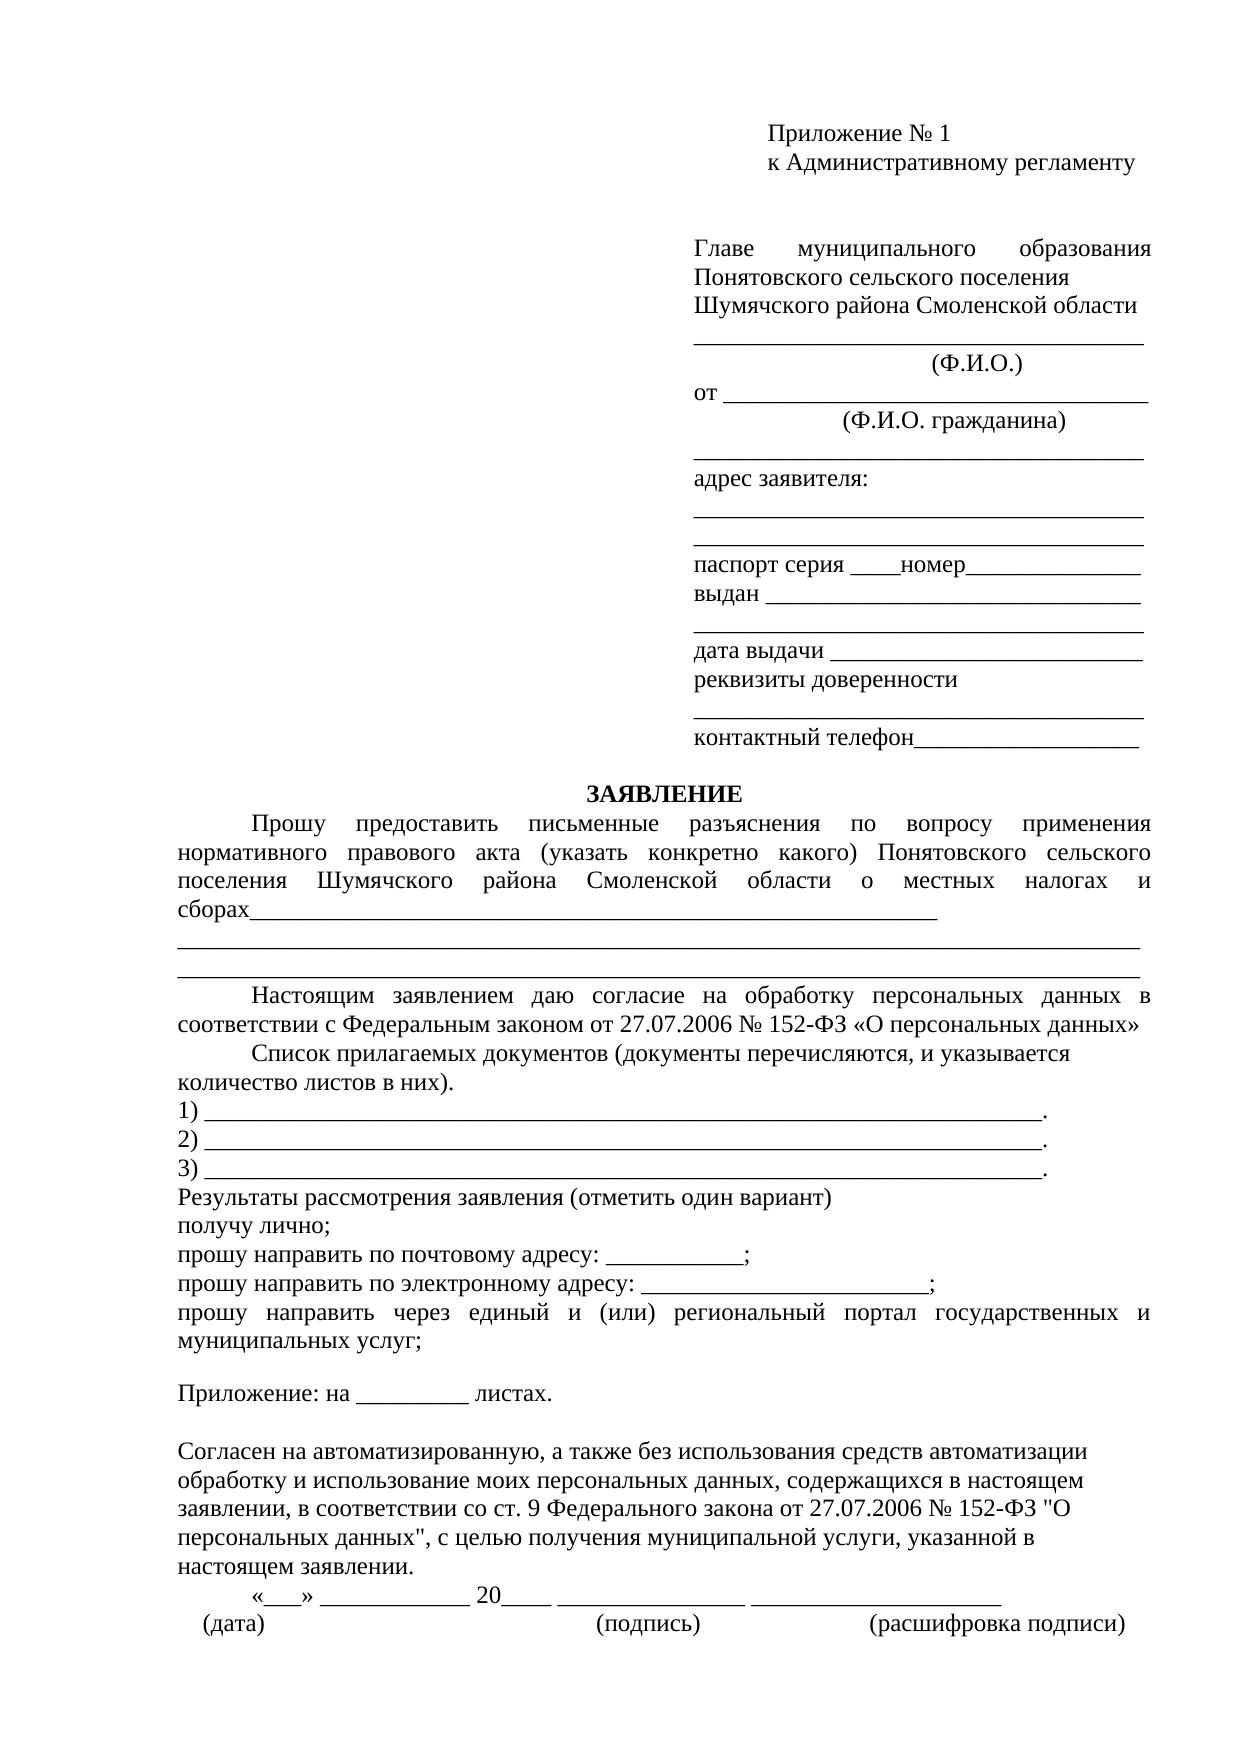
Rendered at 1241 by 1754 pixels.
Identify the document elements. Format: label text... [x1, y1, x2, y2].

text ____________________________________ [693, 492, 1152, 521]
text ____________________________________ [620, 434, 1152, 463]
text дата выдачи _________________________ [620, 636, 1152, 664]
text количество листов в них). [177, 1067, 1152, 1096]
text «___» ____________ 20____ _______________ ____________________ [177, 1580, 1152, 1608]
text прошу направить по почтовому адресу: ___________; [177, 1239, 1152, 1268]
text ЗАЯВЛЕНИЕ [177, 779, 1152, 808]
text реквизиты доверенности [620, 664, 1152, 693]
text ____________________________________ [620, 693, 1152, 722]
text прошу направить по электронному адресу: _______________________; [177, 1268, 1152, 1297]
text прошу направить через единый и (или) региональный портал государственных и муниципальных услуг; [177, 1297, 1152, 1354]
text Результаты рассмотрения заявления (отметить один вариант) [177, 1182, 1152, 1211]
text Настоящим заявлением даю согласие на обработку персональных данных в соответствии с Федеральным законом от 27.07.2006 № 152-ФЗ «О персональных данных» [177, 981, 1152, 1038]
text настоящем заявлении. [177, 1551, 1152, 1580]
text адрес заявителя: [620, 463, 1152, 492]
text 1) ___________________________________________________________________. [177, 1096, 1152, 1124]
text от __________________________________ [620, 377, 1152, 406]
text _____________________________________________________________________________ [177, 952, 1152, 981]
text ____________________________________ [177, 521, 1152, 549]
text заявлении, в соответствии со ст. 9 Федерального закона от 27.07.2006 № 152-ФЗ "О [177, 1493, 1152, 1522]
text Шумячского района Смоленской области [620, 291, 1152, 319]
text Приложение № 1 [693, 118, 1152, 147]
text Главе муниципального образования Понятовского сельского поселения [693, 233, 1152, 291]
text (Ф.И.О. гражданина) [693, 406, 1152, 434]
text Приложение: на _________ листах. [177, 1378, 1152, 1407]
text обработку и использование моих персональных данных, содержащихся в настоящем [177, 1465, 1152, 1493]
text ____________________________________ [620, 319, 1152, 348]
text 2) ___________________________________________________________________. [177, 1124, 1152, 1153]
text _____________________________________________________________________________ [177, 923, 1152, 952]
text (Ф.И.О.) [177, 348, 1152, 377]
text 3) ___________________________________________________________________. [177, 1153, 1152, 1182]
text паспорт серия ____номер______________ [620, 549, 1152, 578]
text Прошу предоставить письменные разъяснения по вопросу применения нормативного правового акта (указать конкретно какого) Понятовского сельского поселения Шумячского района Смоленской области о местных налогах и сборах_______________________________________________________ [177, 808, 1152, 923]
text получу лично; [177, 1211, 1152, 1239]
text персональных данных", с целью получения муниципальной услуги, указанной в [177, 1522, 1152, 1551]
text выдан ______________________________ [620, 578, 1152, 607]
text к Административному регламенту [693, 147, 1152, 176]
text ____________________________________ [620, 607, 1152, 636]
text Согласен на автоматизированную, а также без использования средств автоматизации [177, 1436, 1152, 1465]
text Список прилагаемых документов (документы перечисляются, и указывается [177, 1038, 1152, 1067]
text контактный телефон__________________ [620, 722, 1152, 751]
text (дата) (подпись) (расшифровка подписи) [177, 1608, 1152, 1637]
